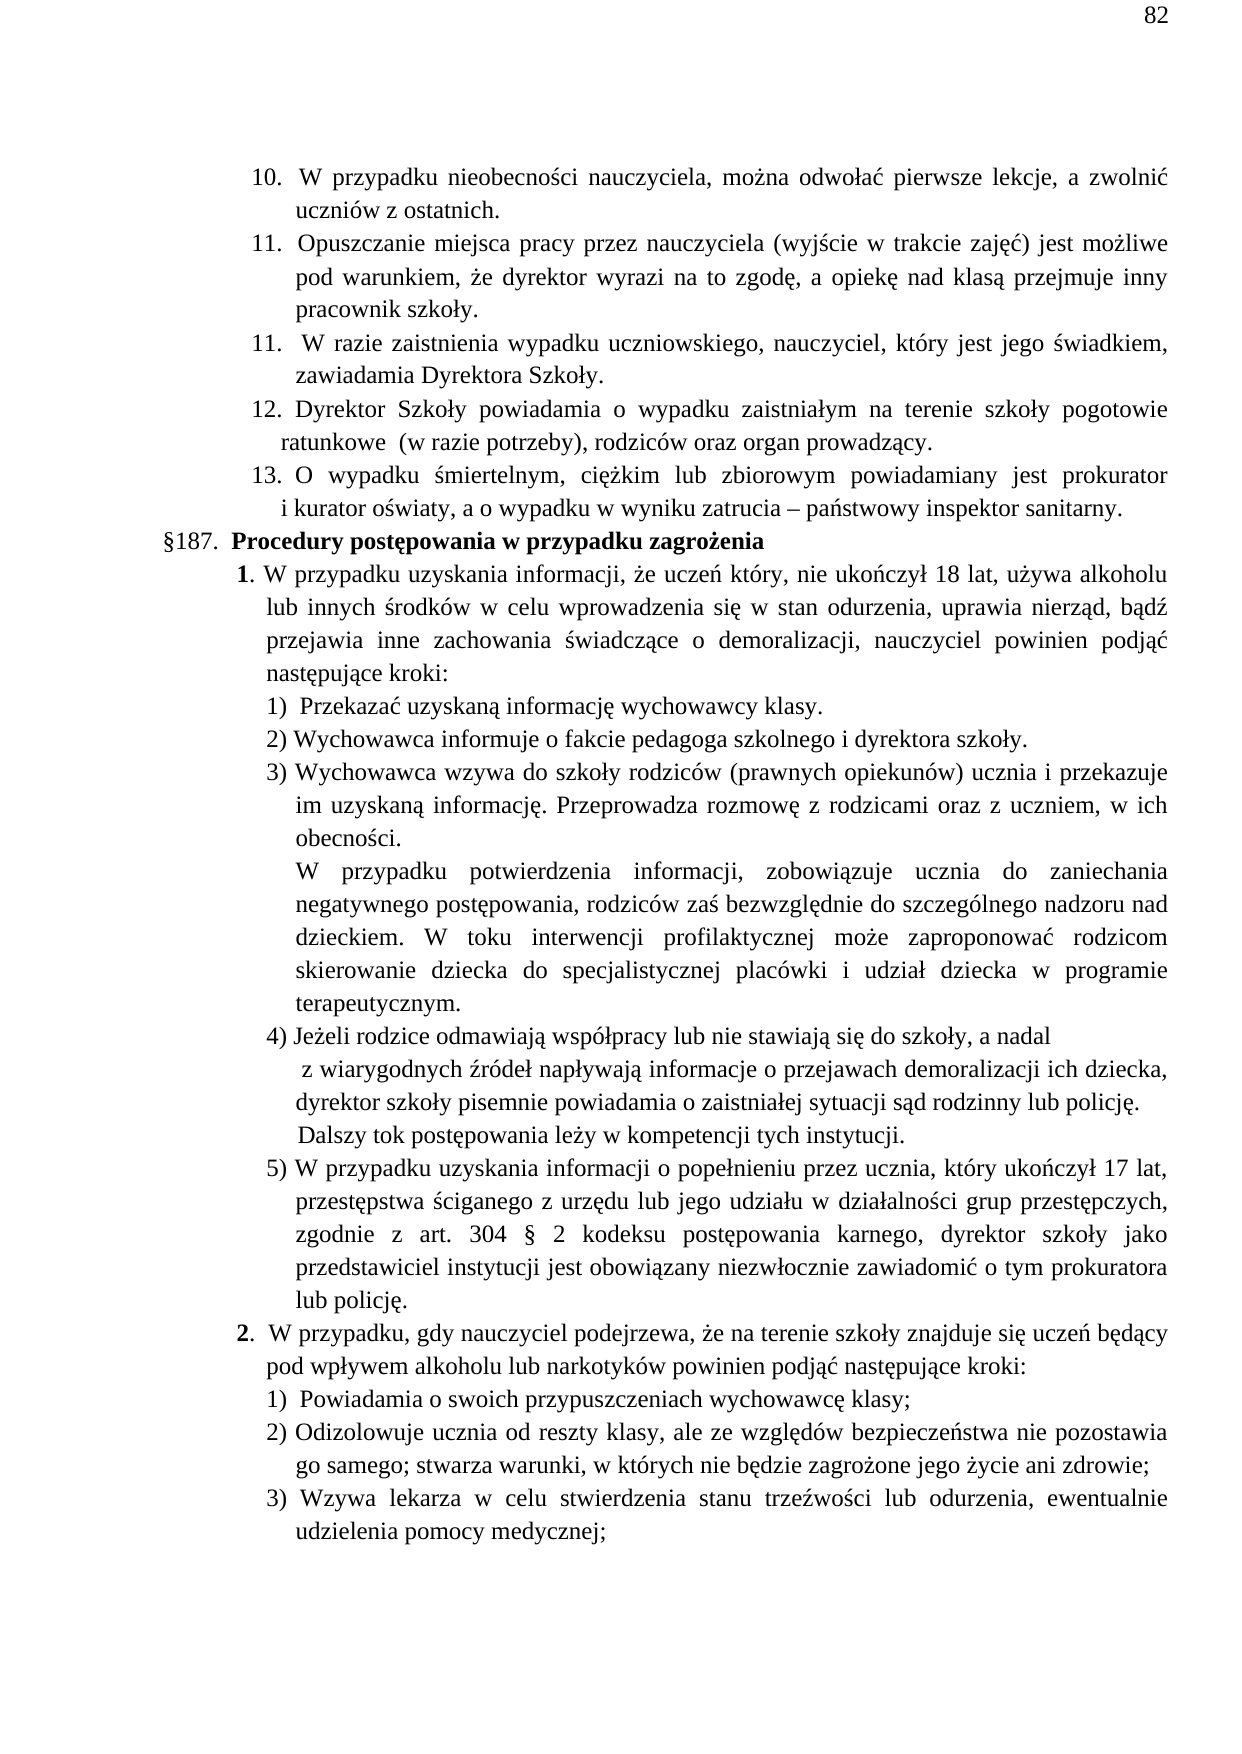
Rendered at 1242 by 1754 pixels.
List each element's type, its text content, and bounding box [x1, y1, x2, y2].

text 2. W przypadku, gdy nauczyciel podejrzewa, że na terenie szkoły znajduje się uczeń będący pod wpływem alkoholu lub narkotyków powinien podjąć następujące kroki: [236, 1318, 1169, 1380]
text 11. W razie zaistnienia wypadku uczniowskiego, nauczyciel, który jest jego świadkiem, zawiadamia Dyrektora Szkoły. [251, 328, 1169, 389]
text 1. W przypadku uzyskania informacji, że uczeń który, nie ukończył 18 lat, używa alkoholu lub innych środków w celu wprowadzenia się w stan odurzenia, uprawia nierząd, bądź przejawia inne zachowania świadczące o demoralizacji, nauczyciel powinien podjąć następujące kroki: [236, 559, 1169, 687]
text z wiarygodnych źródeł napływają informacje o przejawach demoralizacji ich dziecka, dyrektor szkoły pisemnie powiadamia o zaistniałej sytuacji sąd rodzinny lub policję. [266, 1054, 1169, 1116]
text 5) W przypadku uzyskania informacji o popełnieniu przez ucznia, który ukończył 17 lat, przestępstwa ściganego z urzędu lub jego udziału w działalności grup przestępczych, zgodnie z art. 304 § 2 kodeksu postępowania karnego, dyrektor szkoły jako przedstawiciel instytucji jest obowiązany niezwłocznie zawiadomić o tym prokuratora lub policję. [266, 1153, 1169, 1314]
text 4) Jeżeli rodzice odmawiają współpracy lub nie stawiają się do szkoły, a nadal [266, 1021, 1169, 1050]
text 2) Wychowawca informuje o fakcie pedagoga szkolnego i dyrektora szkoły. [266, 724, 1169, 753]
text 2) Odizolowuje ucznia od reszty klasy, ale ze względów bezpieczeństwa nie pozostawia go samego; stwarza warunki, w których nie będzie zagrożone jego życie ani zdrowie; [266, 1417, 1169, 1479]
text 3) Wychowawca wzywa do szkoły rodziców (prawnych opiekunów) ucznia i przekazuje im uzyskaną informację. Przeprowadza rozmowę z rodzicami oraz z uczniem, w ich obecności. W przypadku potwierdzenia informacji, zobowiązuje ucznia do zaniechania negatywnego postępowania, rodziców zaś bezwzględnie do szczególnego nadzoru nad dzieckiem. W toku interwencji profilaktycznej może zaproponować rodzicom skierowanie dziecka do specjalistycznej placówki i udział dziecka w programie terapeutycznym. [266, 757, 1169, 1017]
text 10. W przypadku nieobecności nauczyciela, można odwołać pierwsze lekcje, a zwolnić uczniów z ostatnich. [251, 162, 1169, 224]
text Dalszy tok postępowania leży w kompetencji tych instytucji. [266, 1120, 1169, 1149]
text 12. Dyrektor Szkoły powiadamia o wypadku zaistniałym na terenie szkoły pogotowie ratunkowe (w razie potrzeby), rodziców oraz organ prowadzący. [251, 394, 1169, 455]
text 1) Przekazać uzyskaną informację wychowawcy klasy. [266, 691, 1169, 719]
text §187. Procedury postępowania w przypadku zagrożenia [162, 526, 1169, 554]
text 13. O wypadku śmiertelnym, ciężkim lub zbiorowym powiadamiany jest prokurator i kurator oświaty, a o wypadku w wyniku zatrucia – państwowy inspektor sanitarny. [251, 460, 1169, 521]
text 1) Powiadamia o swoich przypuszczeniach wychowawcę klasy; [266, 1384, 1169, 1413]
text 3) Wzywa lekarza w celu stwierdzenia stanu trzeźwości lub odurzenia, ewentualnie udzielenia pomocy medycznej; [266, 1483, 1169, 1545]
text 11. Opuszczanie miejsca pracy przez nauczyciela (wyjście w trakcie zajęć) jest możliwe pod warunkiem, że dyrektor wyrazi na to zgodę, a opiekę nad klasą przejmuje inny pracownik szkoły. [251, 228, 1169, 323]
